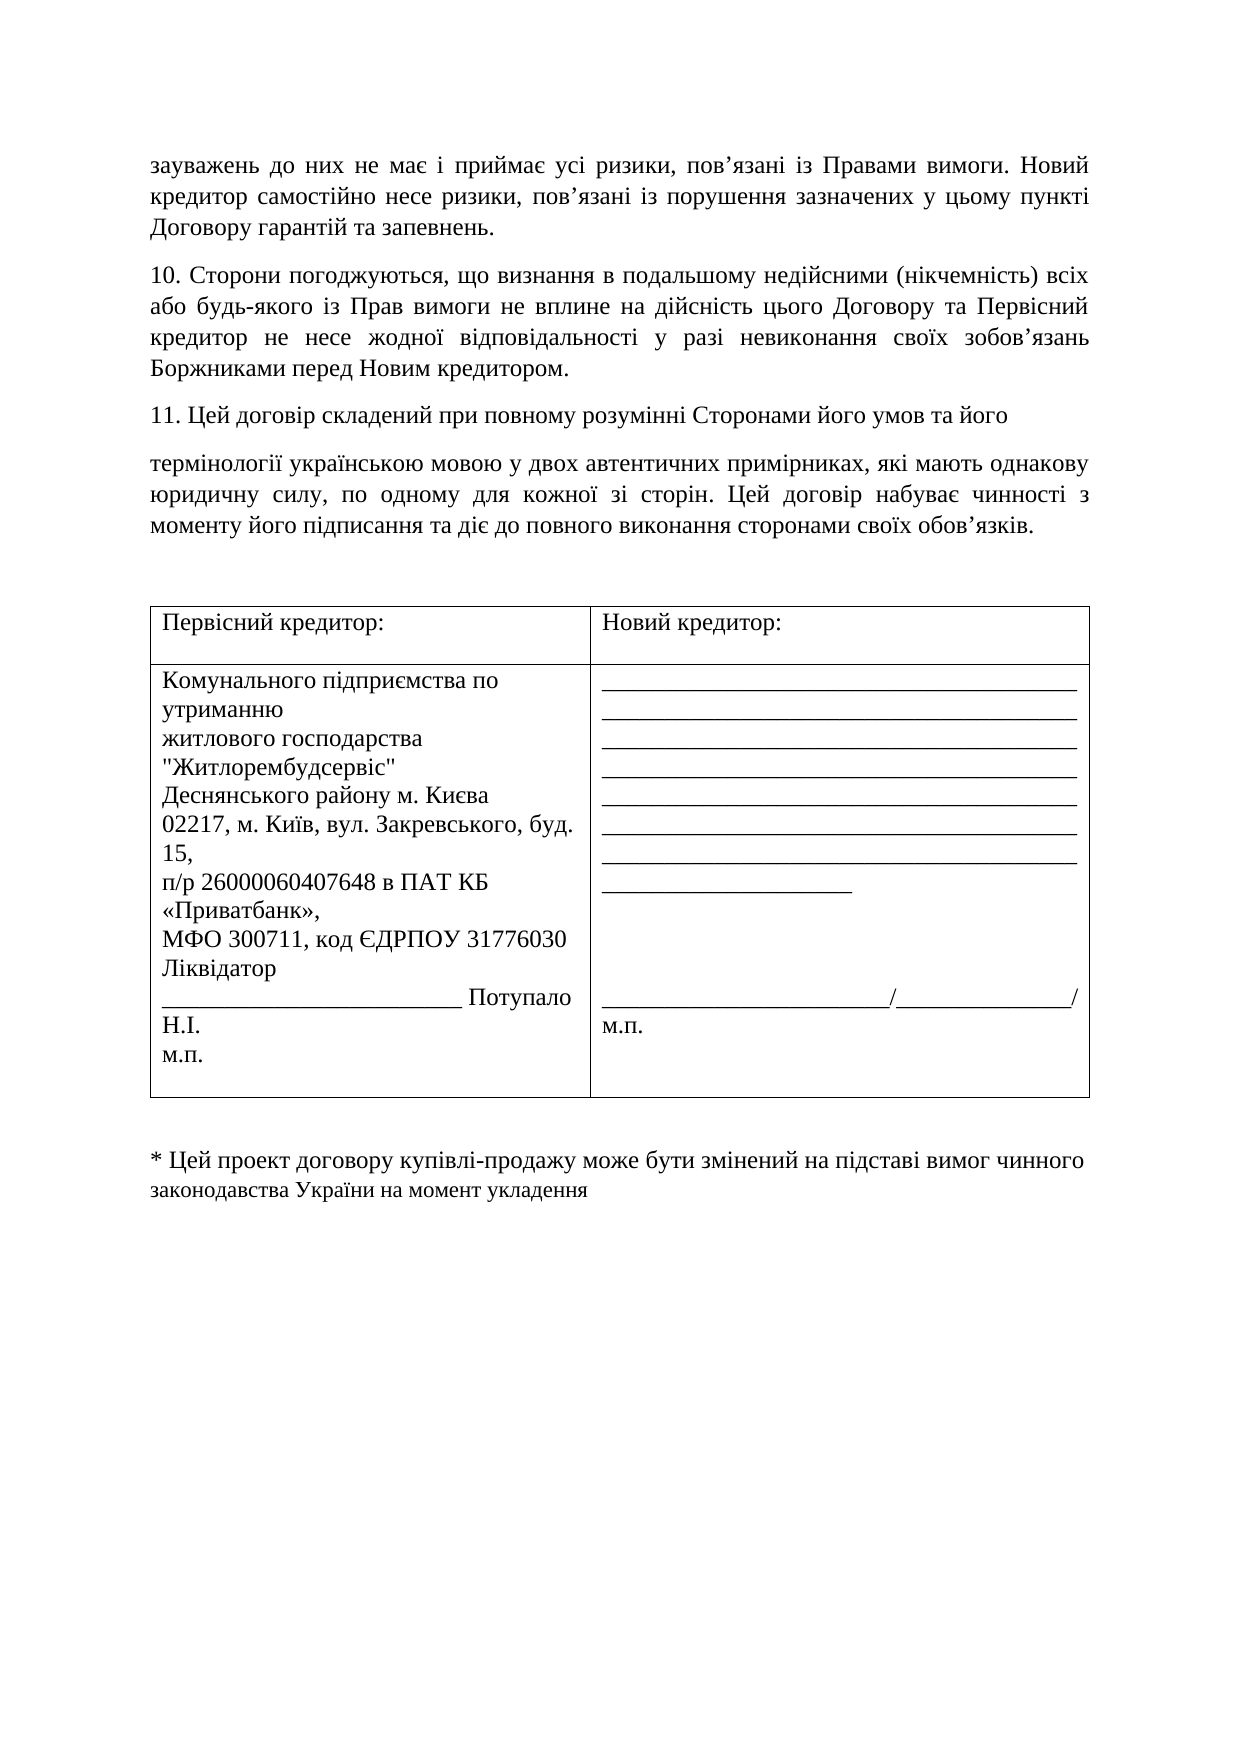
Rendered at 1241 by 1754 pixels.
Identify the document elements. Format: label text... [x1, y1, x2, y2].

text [150, 150, 1090, 241]
text 10. Сторони погоджуються, що визнання в подальшому недійсними (нікчемність) всіх або будь-якого із Прав вимоги не вплине на дійсність цього Договору та Первісний кредитор не несе жодної відповідальності у разі невиконання своїх зобов’язань Боржниками перед Новим кредитором. [150, 260, 1090, 382]
table_cell Комунального підприємства по утриманню житлового господарства "Житлорембудсервіс" Деснянського району м. Києва 02217, м. Київ, вул. Закревського, буд. 15, п/р 26000060407648 в ПАТ КБ «Приватбанк», МФО 300711, код ЄДРПОУ 31776030 Ліквідатор ________________________ Потупало Н.І. м.п. [151, 665, 590, 1097]
text 11. Цей договір складений при повному розумінні Сторонами його умов та його [150, 401, 1090, 429]
text * Цей проект договору купівлі-продажу може бути змінений на підставі вимог чинного законодавства України на момент укладення [150, 1145, 1090, 1203]
table_cell ______________________________________ ______________________________________ ______________________________________ ______________________________________ ______________________________________ ______________________________________ ______________________________________ ____________________ _______________________/______________/ м.п. [591, 665, 1089, 1097]
text термінології українською мовою у двох автентичних примірниках, які мають однакову юридичну силу, по одному для кожної зі сторін. Цей договір набуває чинності з моменту його підписання та діє до повного виконання сторонами своїх обов’язків. [150, 448, 1090, 539]
table_header Новий кредитор: [591, 607, 1089, 664]
table_header Первісний кредитор: [151, 607, 590, 664]
